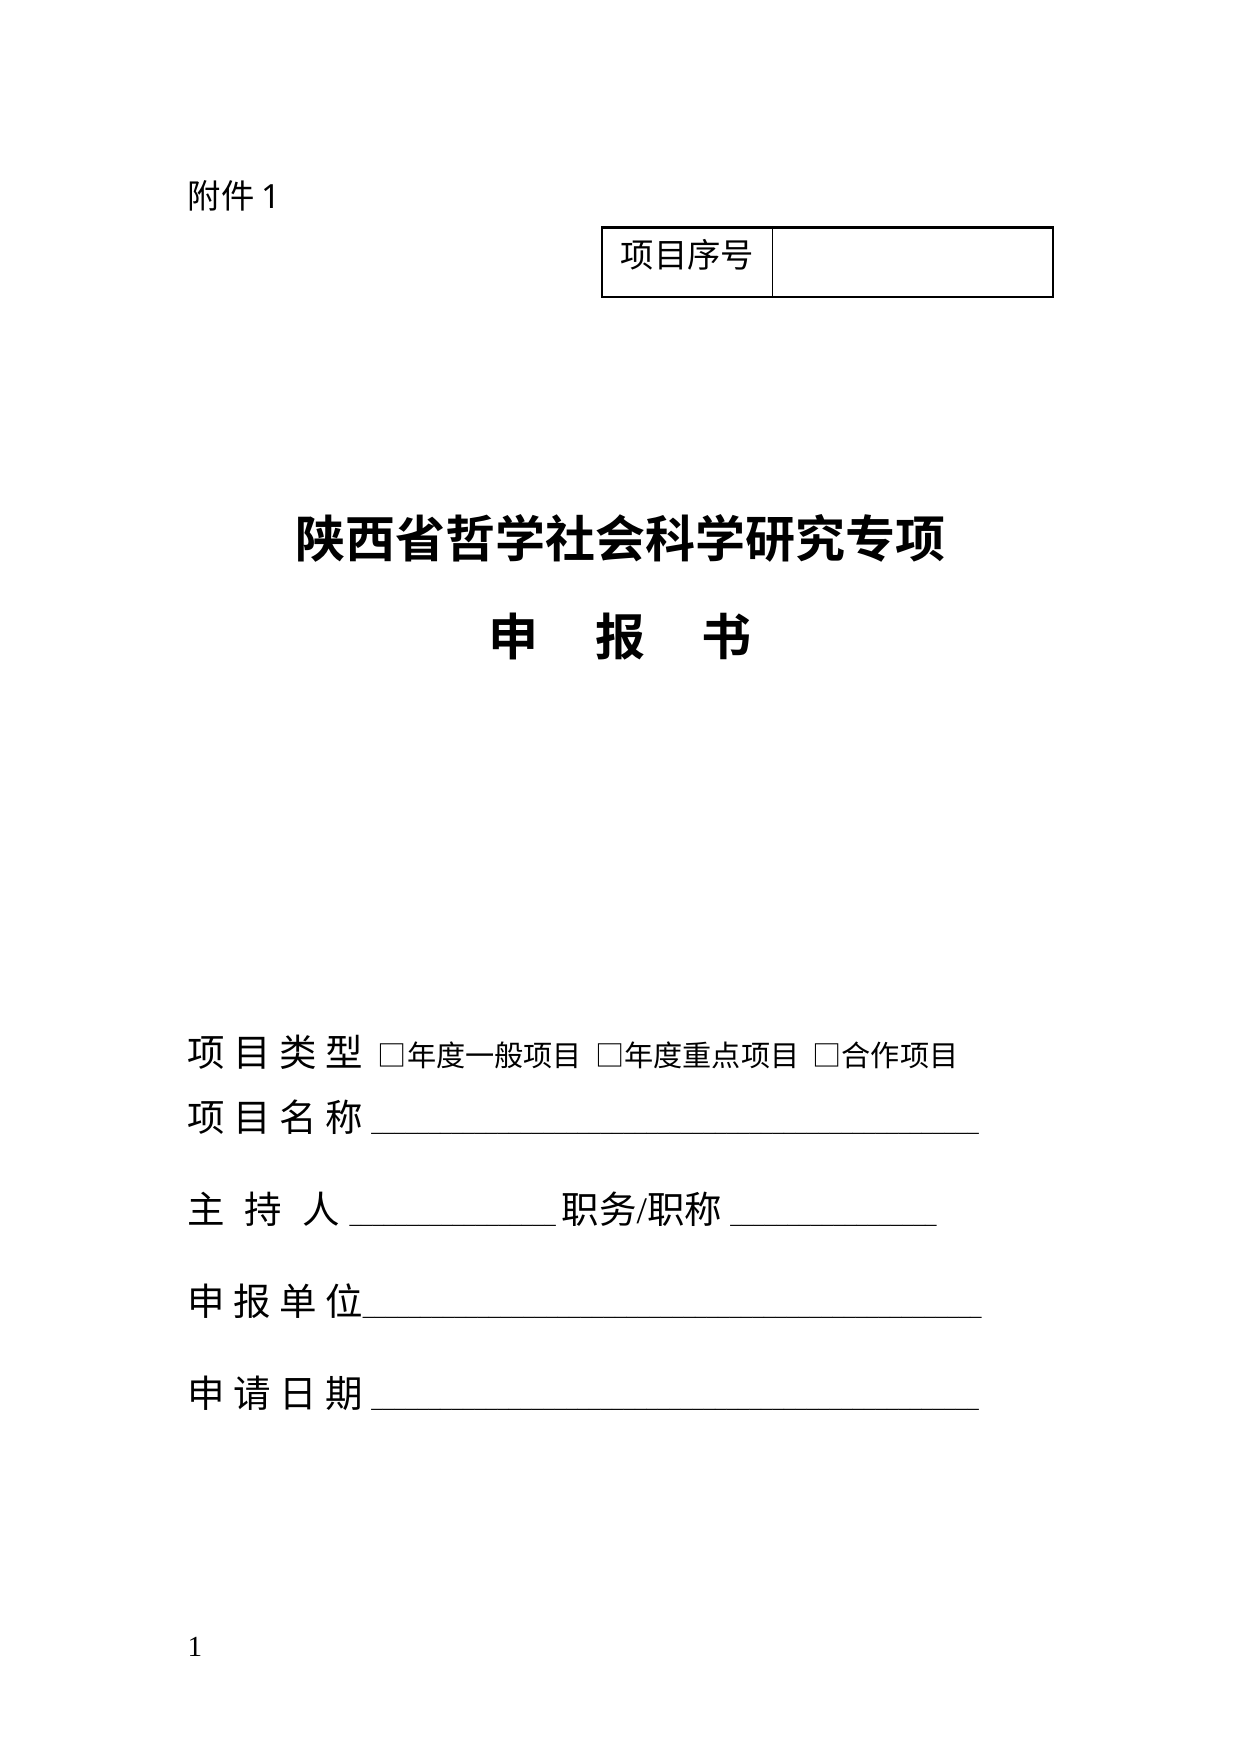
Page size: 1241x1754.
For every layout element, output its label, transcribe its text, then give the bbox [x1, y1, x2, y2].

table_header 项目序号 [603, 229, 772, 296]
text 项 目 名 称 _____________________________________________________ [187, 1083, 1053, 1148]
text 项 目 类 型 □年度一般项目 □年度重点项目 □合作项目 [187, 1018, 1053, 1083]
text 申 报 单 位______________________________________________________ [187, 1267, 1053, 1332]
table_header [773, 229, 1052, 296]
text 申 请 日 期 _____________________________________________________ [187, 1359, 1053, 1424]
text 附件1 [187, 162, 1053, 227]
text 陕西省哲学社会科学研究专项 [187, 487, 1053, 584]
text 申 报 书 [187, 584, 1053, 682]
text 主 持 人 __________________ 职务/职称 __________________ [187, 1175, 1053, 1240]
